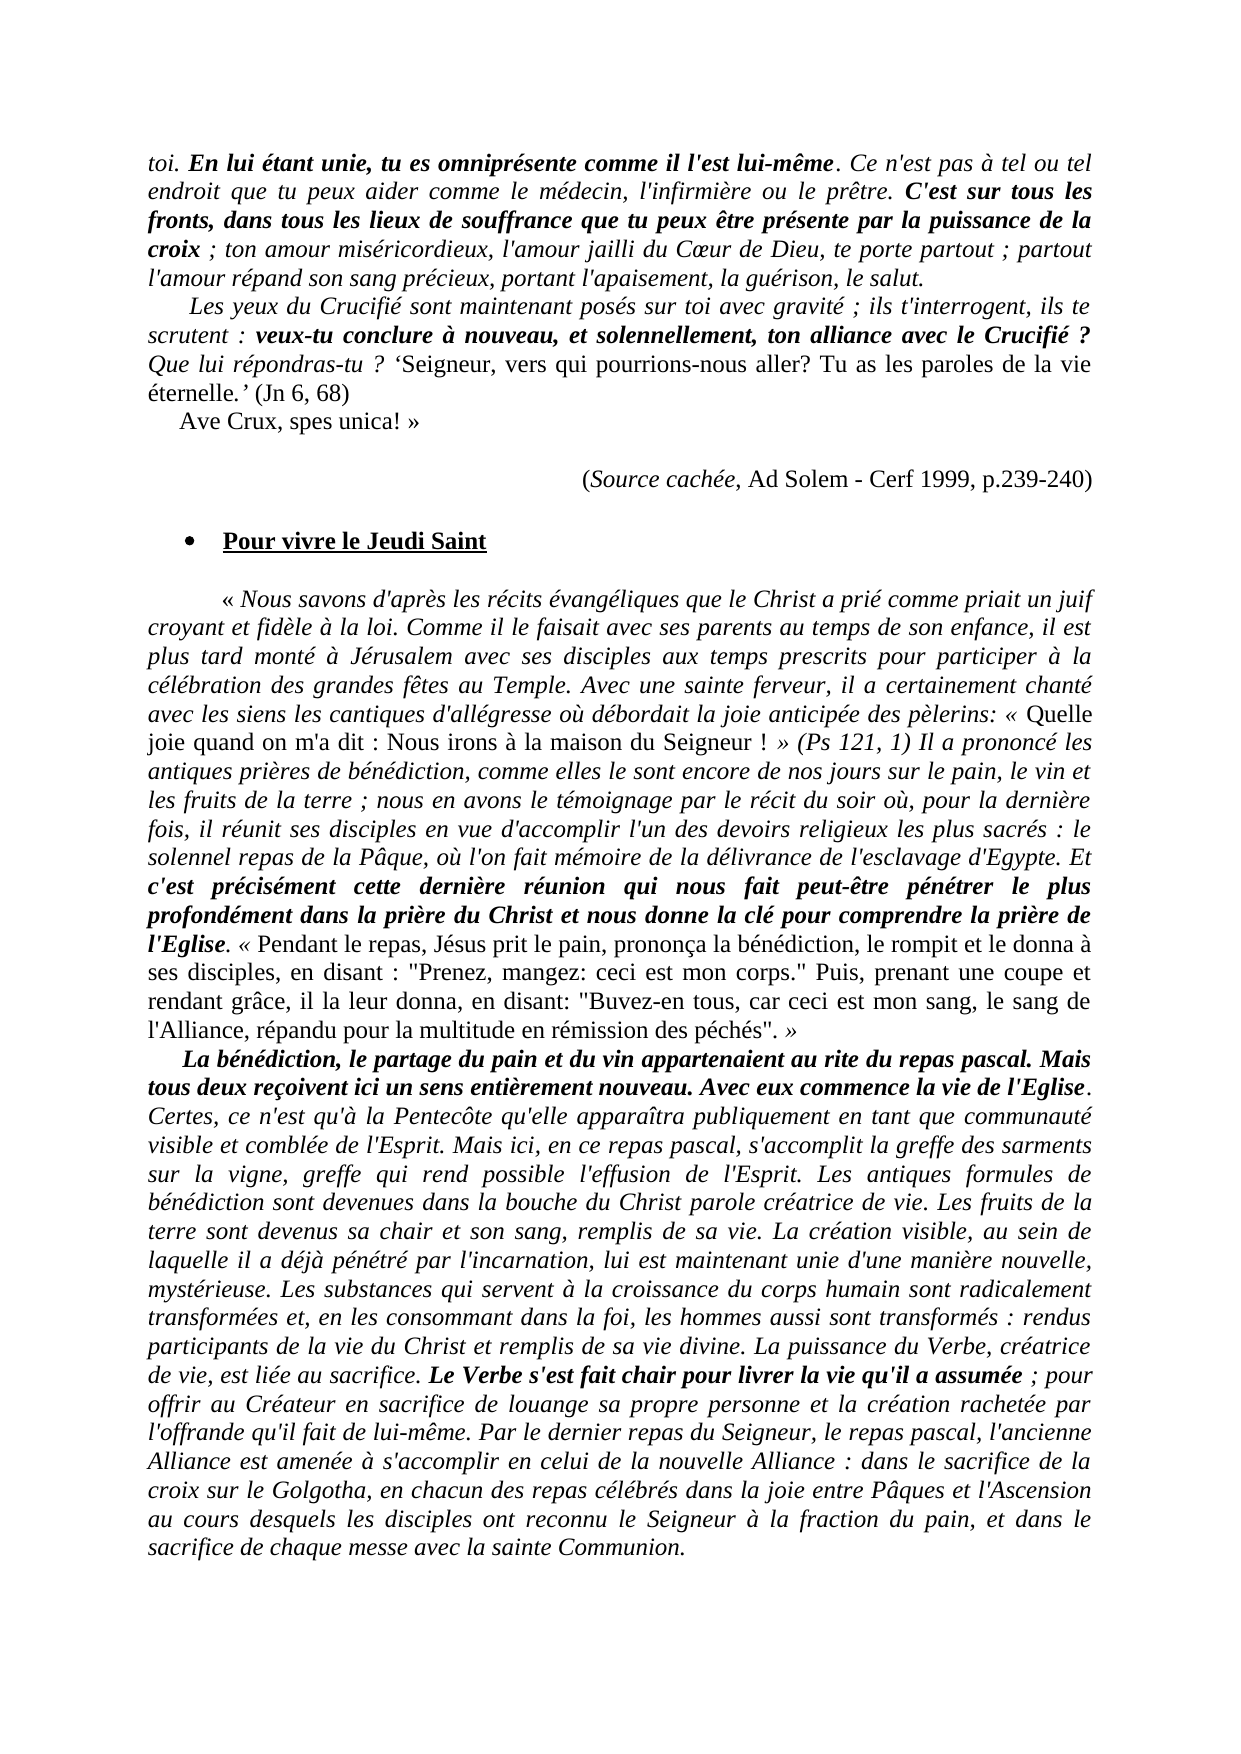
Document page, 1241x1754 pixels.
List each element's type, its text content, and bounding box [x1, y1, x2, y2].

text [148, 148, 1093, 291]
text (Source cachée, Ad Solem - Cerf 1999, p.239-240) [148, 464, 1093, 493]
text Ave Crux, spes unica! » [148, 406, 1093, 435]
list Pour vivre le Jeudi Saint [185, 526, 1093, 555]
text La bénédiction, le partage du pain et du vin appartenaient au rite du repas pascal. Mais tous deux reçoivent ici un sens entièrement nouveau. Avec eux commence la vie de l'Eglise. Certes, ce n'est qu'à la Pentecôte qu'elle apparaîtra publiquement en tant que communauté visible et comblée de l'Esprit. Mais ici, en ce repas pascal, s'accomplit la greffe des sarments sur la vigne, greffe qui rend possible l'effusion de l'Esprit. Les antiques formules de bénédiction sont devenues dans la bouche du Christ parole créatrice de vie. Les fruits de la terre sont devenus sa chair et son sang, remplis de sa vie. La création visible, au sein de laquelle il a déjà pénétré par l'incarnation, lui est maintenant unie d'une manière nouvelle, mystérieuse. Les substances qui servent à la croissance du corps humain sont radicalement transformées et, en les consommant dans la foi, les hommes aussi sont transformés : rendus participants de la vie du Christ et remplis de sa vie divine. La puissance du Verbe, créatrice de vie, est liée au sacrifice. Le Verbe s'est fait chair pour livrer la vie qu'il a assumée ; pour offrir au Créateur en sacrifice de louange sa propre personne et la création rachetée par l'offrande qu'il fait de lui-même. Par le dernier repas du Seigneur, le repas pascal, l'ancienne Alliance est amenée à s'accomplir en celui de la nouvelle Alliance : dans le sacrifice de la croix sur le Golgotha, en chacun des repas célébrés dans la joie entre Pâques et l'Ascension au cours desquels les disciples ont reconnu le Seigneur à la fraction du pain, et dans le sacrifice de chaque messe avec la sainte Communion. [148, 1044, 1093, 1561]
text Les yeux du Crucifié sont maintenant posés sur toi avec gravité ; ils t'interrogent, ils te scrutent : veux-tu conclure à nouveau, et solennellement, ton alliance avec le Crucifié ? Que lui répondras-tu ? ‘Seigneur, vers qui pourrions-nous aller? Tu as les paroles de la vie éternelle.’ (Jn 6, 68) [148, 291, 1093, 406]
text « Nous savons d'après les récits évangéliques que le Christ a prié comme priait un juif croyant et fidèle à la loi. Comme il le faisait avec ses parents au temps de son enfance, il est plus tard monté à Jérusalem avec ses disciples aux temps prescrits pour participer à la célébration des grandes fêtes au Temple. Avec une sainte ferveur, il a certainement chanté avec les siens les cantiques d'allégresse où débordait la joie anticipée des pèlerins: « Quelle joie quand on m'a dit : Nous irons à la maison du Seigneur ! » (Ps 121, 1) Il a prononcé les antiques prières de bénédiction, comme elles le sont encore de nos jours sur le pain, le vin et les fruits de la terre ; nous en avons le témoignage par le récit du soir où, pour la dernière fois, il réunit ses disciples en vue d'accomplir l'un des devoirs religieux les plus sacrés : le solennel repas de la Pâque, où l'on fait mémoire de la délivrance de l'esclavage d'Egypte. Et c'est précisément cette dernière réunion qui nous fait peut-être pénétrer le plus profondément dans la prière du Christ et nous donne la clé pour comprendre la prière de l'Eglise. « Pendant le repas, Jésus prit le pain, prononça la bénédiction, le rompit et le donna à ses disciples, en disant : "Prenez, mangez: ceci est mon corps." Puis, prenant une coupe et rendant grâce, il la leur donna, en disant: "Buvez-en tous, car ceci est mon sang, le sang de l'Alliance, répandu pour la multitude en rémission des péchés". » [148, 584, 1093, 1044]
